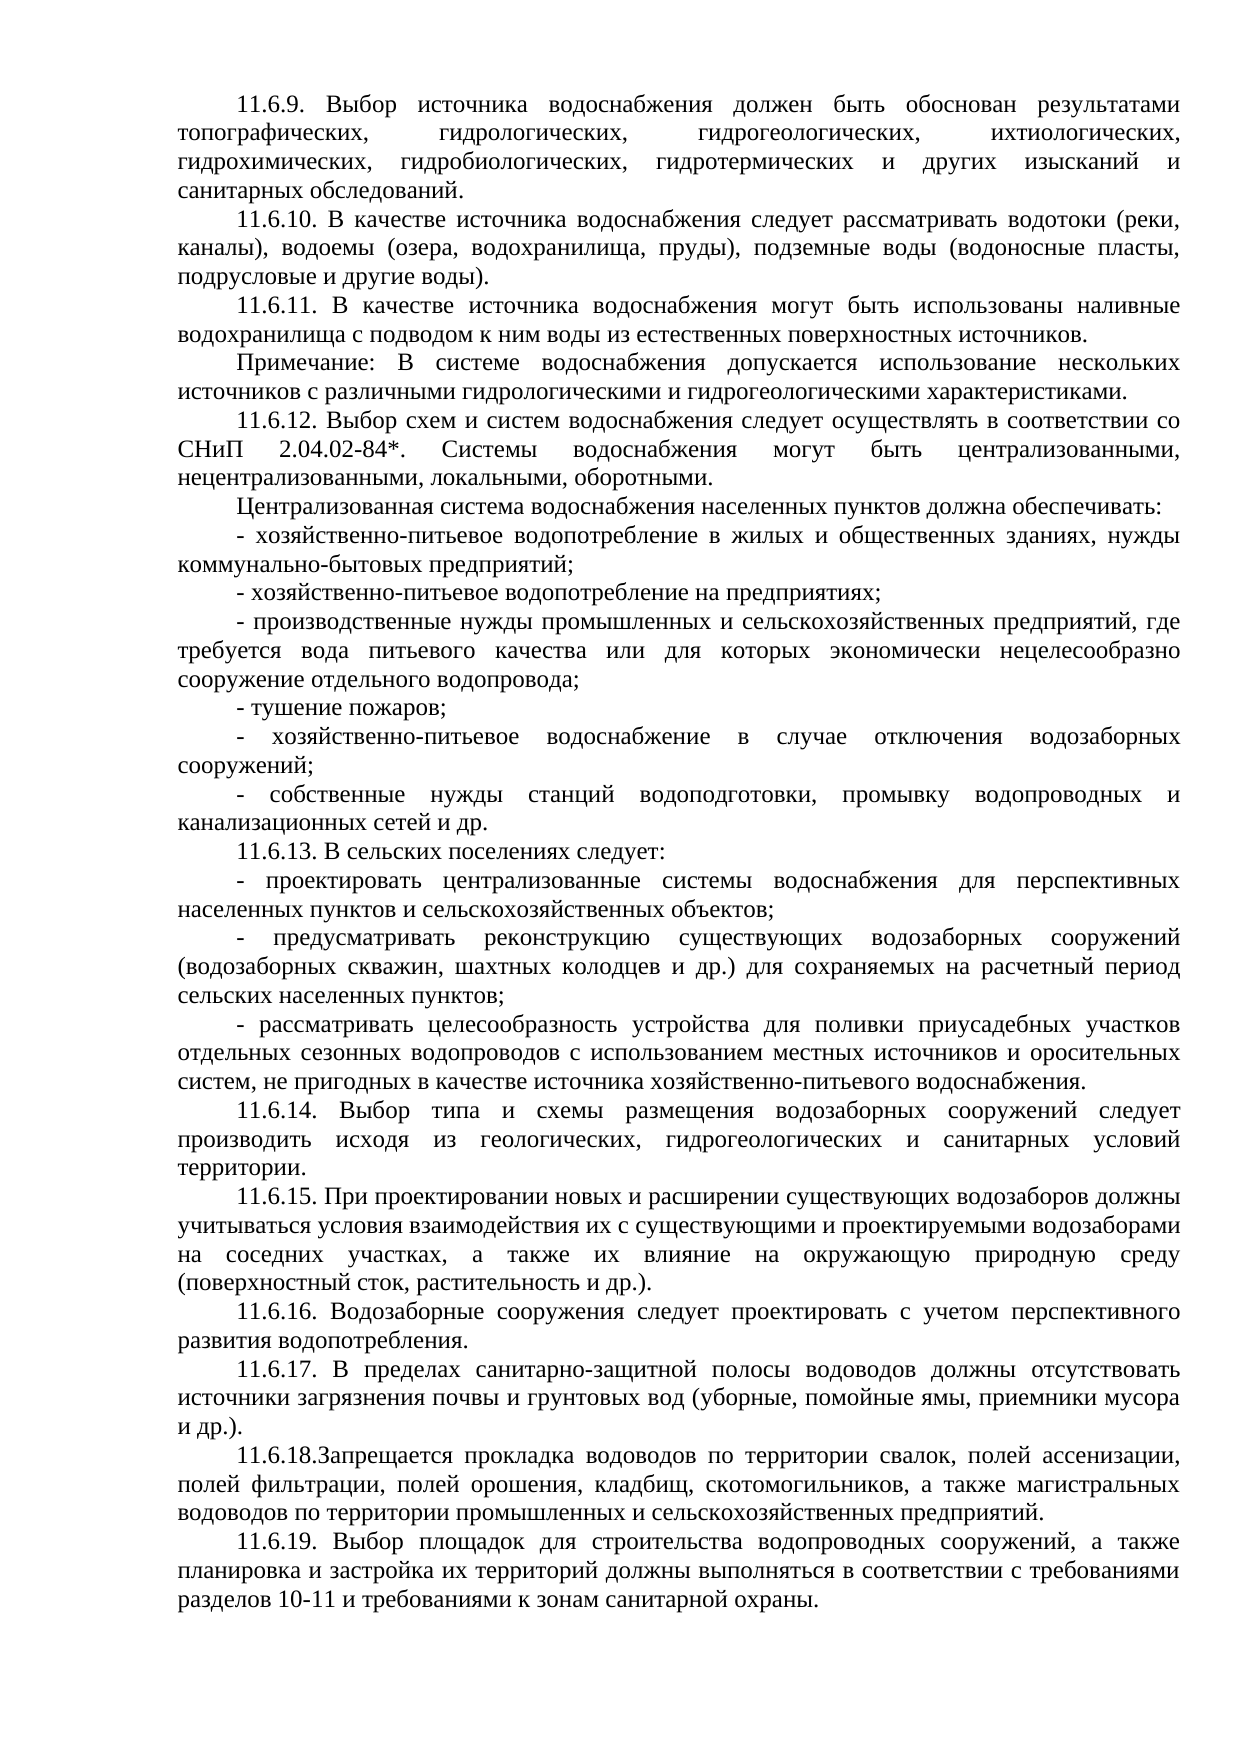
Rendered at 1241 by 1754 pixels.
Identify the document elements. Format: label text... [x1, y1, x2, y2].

text 11.6.18.Запрещается прокладка водоводов по территории свалок, полей ассенизации, полей фильтрации, полей орошения, кладбищ, скотомогильников, а также магистральных водоводов по территории промышленных и сельскохозяйственных предприятий. [177, 1440, 1181, 1526]
text - проектировать централизованные системы водоснабжения для перспективных населенных пунктов и сельскохозяйственных объектов; [177, 865, 1181, 922]
text Централизованная система водоснабжения населенных пунктов должна обеспечивать: [177, 491, 1181, 520]
text - предусматривать реконструкцию существующих водозаборных сооружений (водозаборных скважин, шахтных колодцев и др.) для сохраняемых на расчетный период сельских населенных пунктов; [177, 922, 1181, 1009]
text Примечание: В системе водоснабжения допускается использование нескольких источников с различными гидрологическими и гидрогеологическими характеристиками. [177, 347, 1181, 405]
text 11.6.10. В качестве источника водоснабжения следует рассматривать водотоки (реки, каналы), водоемы (озера, водохранилища, пруды), подземные воды (водоносные пласты, подрусловые и другие воды). [177, 204, 1181, 290]
text - хозяйственно-питьевое водопотребление в жилых и общественных зданиях, нужды коммунально-бытовых предприятий; [177, 520, 1181, 577]
text 11.6.19. Выбор площадок для строительства водопроводных сооружений, а также планировка и застройка их территорий должны выполняться в соответствии с требованиями разделов 10-11 и требованиями к зонам санитарной охраны. [177, 1526, 1181, 1612]
text - рассматривать целесообразность устройства для поливки приусадебных участков отдельных сезонных водопроводов с использованием местных источников и оросительных систем, не пригодных в качестве источника хозяйственно-питьевого водоснабжения. [177, 1009, 1181, 1095]
text 11.6.16. Водозаборные сооружения следует проектировать с учетом перспективного развития водопотребления. [177, 1296, 1181, 1354]
text - тушение пожаров; [177, 692, 1181, 721]
text 11.6.17. В пределах санитарно-защитной полосы водоводов должны отсутствовать источники загрязнения почвы и грунтовых вод (уборные, помойные ямы, приемники мусора и др.). [177, 1354, 1181, 1440]
text 11.6.9. Выбор источника водоснабжения должен быть обоснован результатами топографических, гидрологических, гидрогеологических, ихтиологических, гидрохимических, гидробиологических, гидротермических и других изысканий и санитарных обследований. [177, 89, 1181, 204]
text 11.6.11. В качестве источника водоснабжения могут быть использованы наливные водохранилища с подводом к ним воды из естественных поверхностных источников. [177, 290, 1181, 347]
text 11.6.15. При проектировании новых и расширении существующих водозаборов должны учитываться условия взаимодействия их с существующими и проектируемыми водозаборами на соседних участках, а также их влияние на окружающую природную среду (поверхностный сток, растительность и др.). [177, 1181, 1181, 1296]
text - хозяйственно-питьевое водоснабжение в случае отключения водозаборных сооружений; [177, 721, 1181, 779]
text 11.6.14. Выбор типа и схемы размещения водозаборных сооружений следует производить исходя из геологических, гидрогеологических и санитарных условий территории. [177, 1095, 1181, 1181]
text - хозяйственно-питьевое водопотребление на предприятиях; [177, 577, 1181, 606]
text 11.6.13. В сельских поселениях следует: [177, 836, 1181, 865]
text - производственные нужды промышленных и сельскохозяйственных предприятий, где требуется вода питьевого качества или для которых экономически нецелесообразно сооружение отдельного водопровода; [177, 606, 1181, 692]
text 11.6.12. Выбор схем и систем водоснабжения следует осуществлять в соответствии со СНиП 2.04.02-84*. Системы водоснабжения могут быть централизованными, нецентрализованными, локальными, оборотными. [177, 405, 1181, 491]
text - собственные нужды станций водоподготовки, промывку водопроводных и канализационных сетей и др. [177, 779, 1181, 836]
